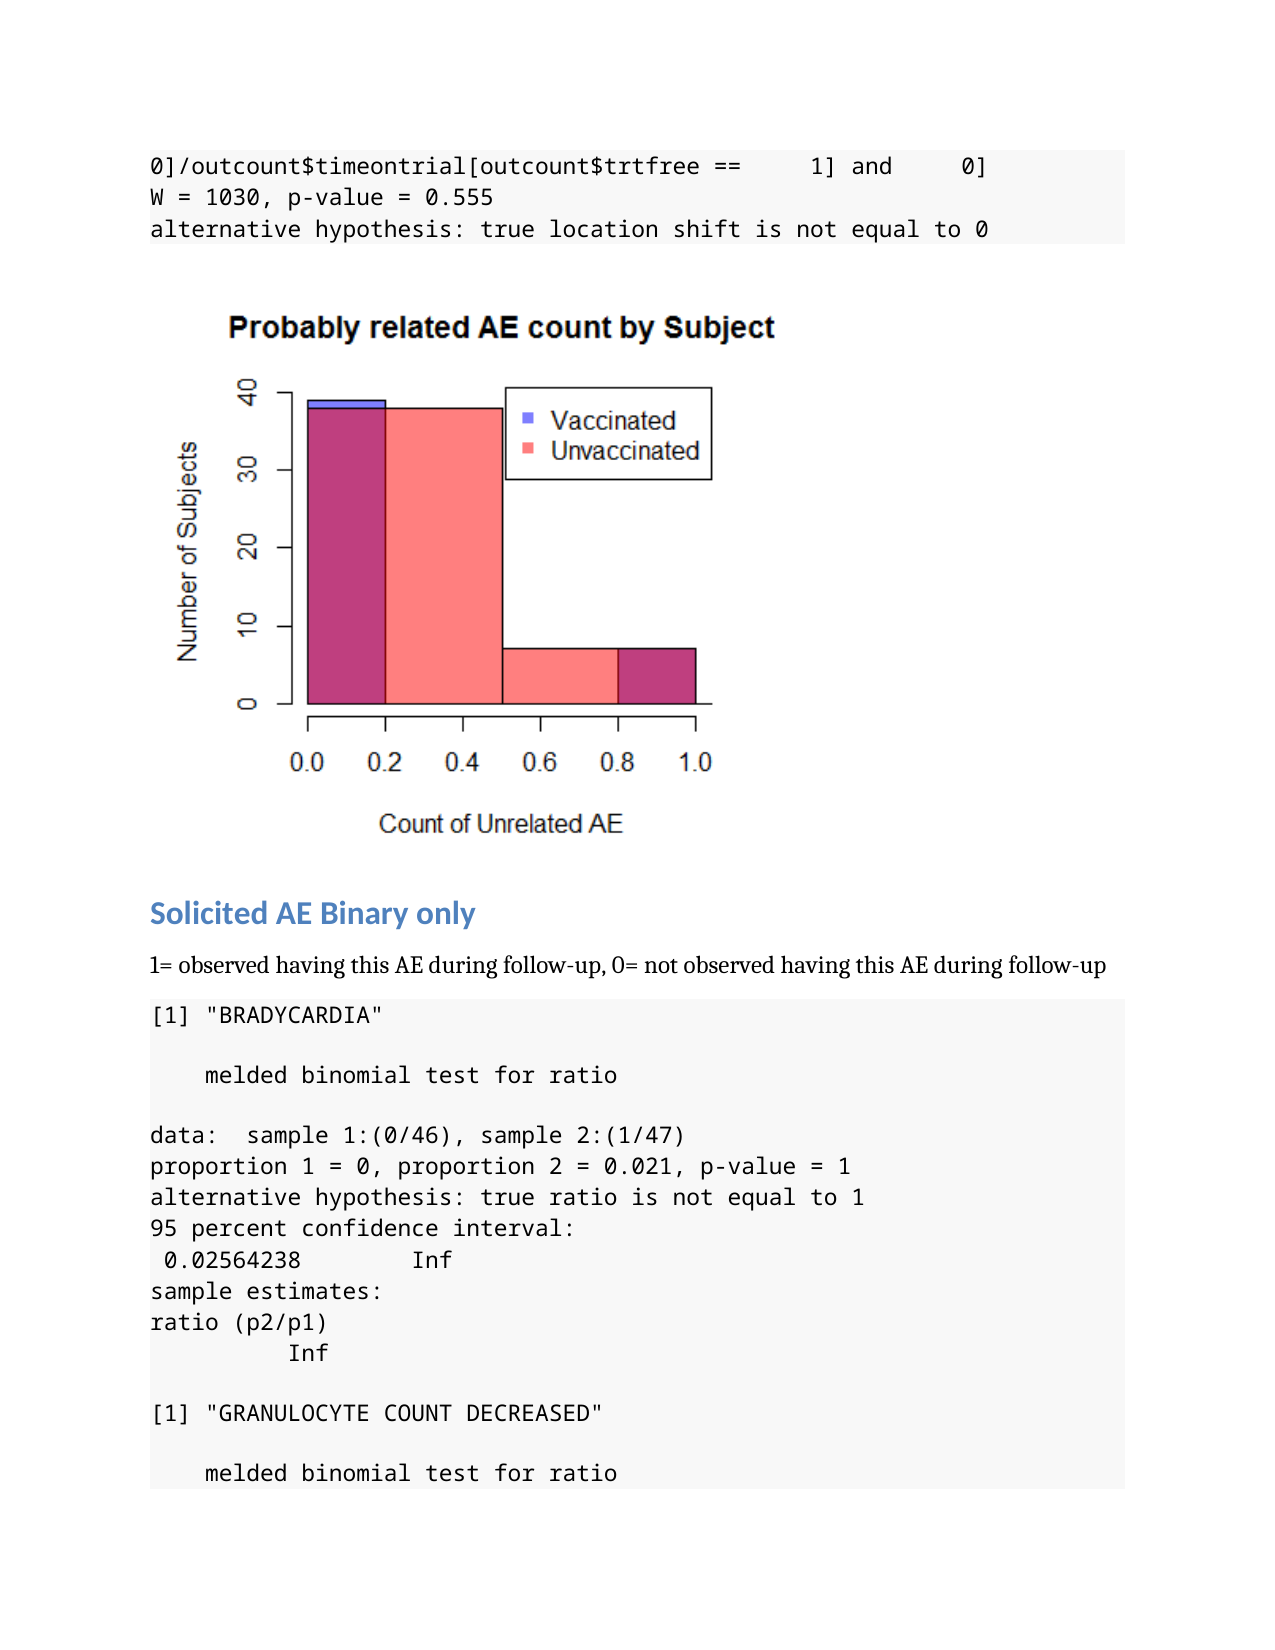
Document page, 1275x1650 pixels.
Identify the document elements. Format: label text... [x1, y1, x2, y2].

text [150, 150, 1125, 244]
picture [168, 264, 775, 871]
subtitle Solicited AE Binary only [150, 892, 1125, 932]
text 1= observed having this AE during follow-up, 0= not observed having this AE during follow-up [150, 951, 1125, 980]
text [150, 999, 1125, 1489]
